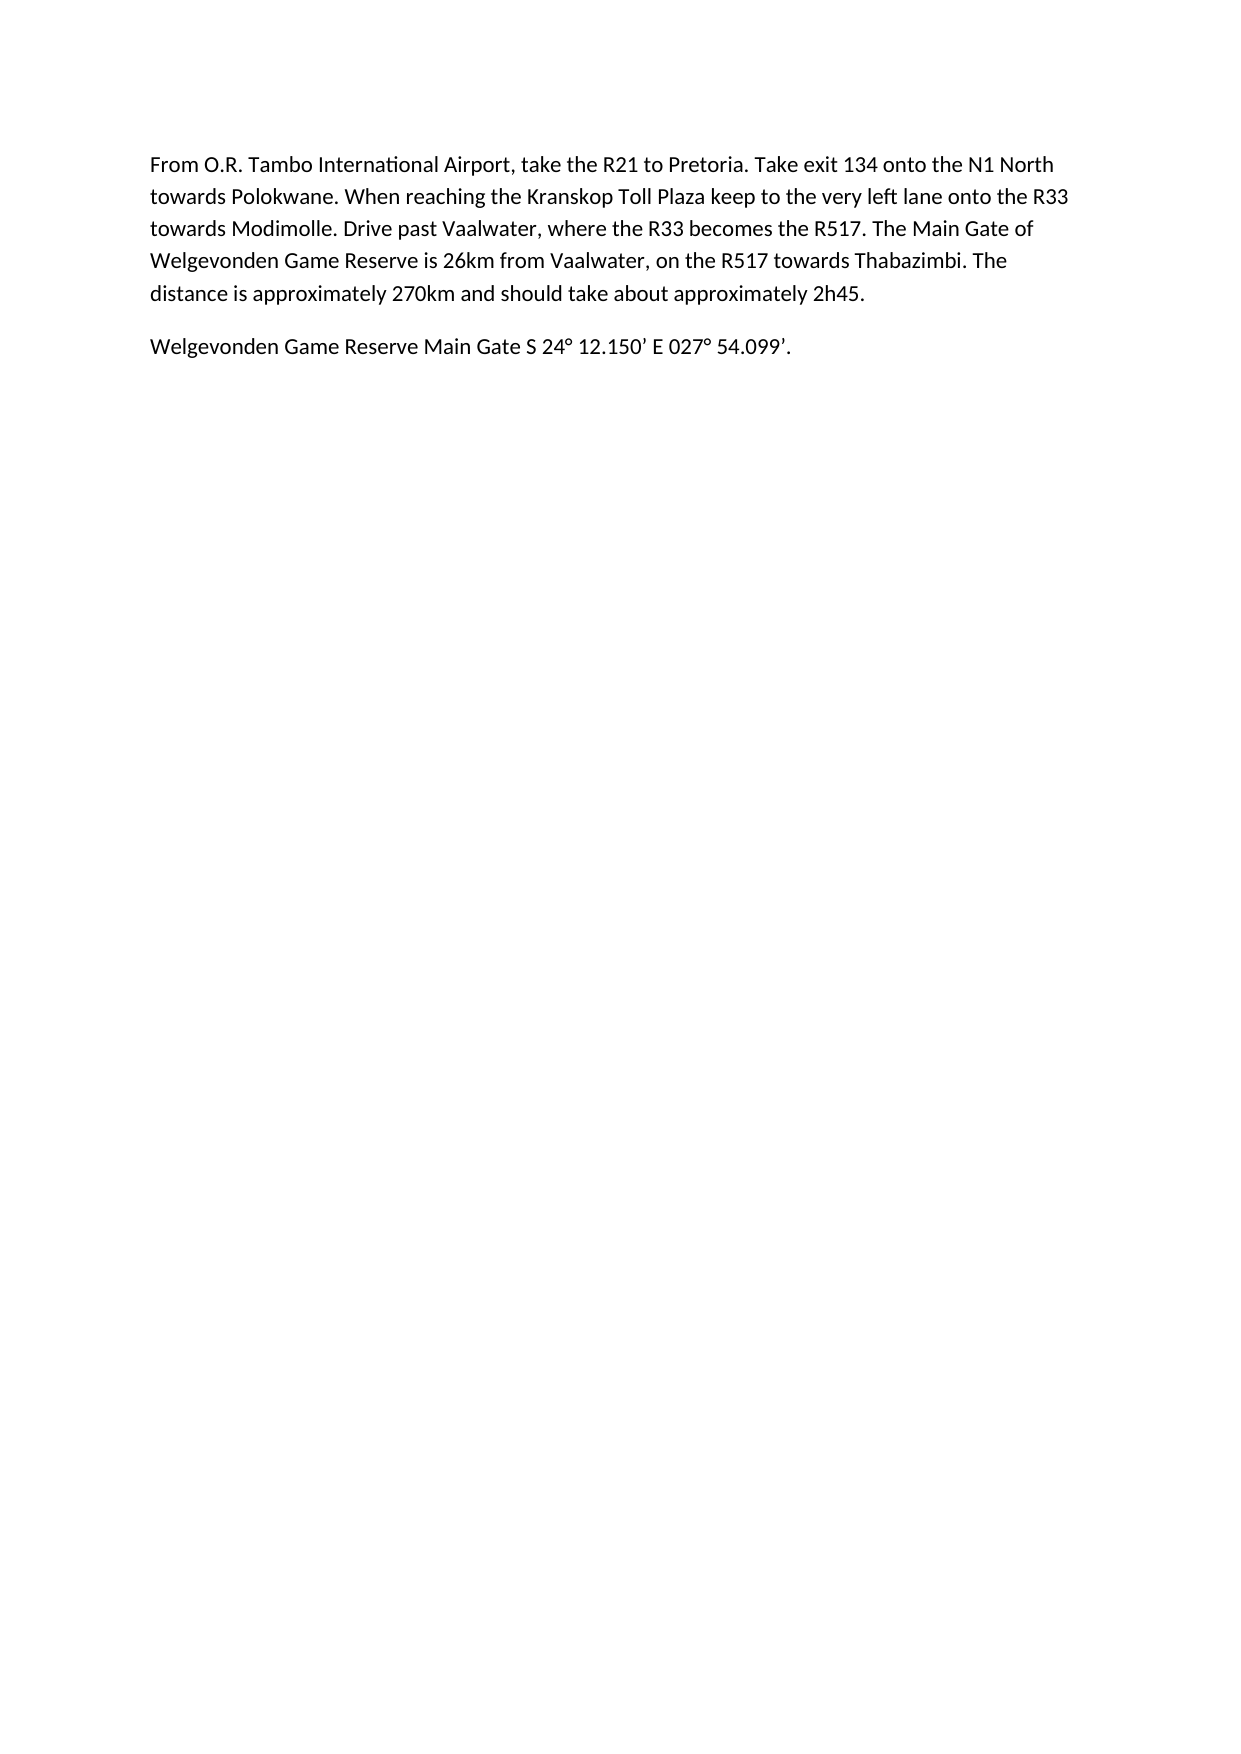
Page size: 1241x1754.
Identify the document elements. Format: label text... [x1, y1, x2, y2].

text From O.R. Tambo International Airport, take the R21 to Pretoria. Take exit 134 onto the N1 North towards Polokwane. When reaching the Kranskop Toll Plaza keep to the very left lane onto the R33 towards Modimolle. Drive past Vaalwater, where the R33 becomes the R517. The Main Gate of Welgevonden Game Reserve is 26km from Vaalwater, on the R517 towards Thabazimbi. The distance is approximately 270km and should take about approximately 2h45. [150, 150, 1090, 307]
text Welgevonden Game Reserve Main Gate S 24° 12.150’ E 027° 54.099’. [150, 332, 1090, 360]
